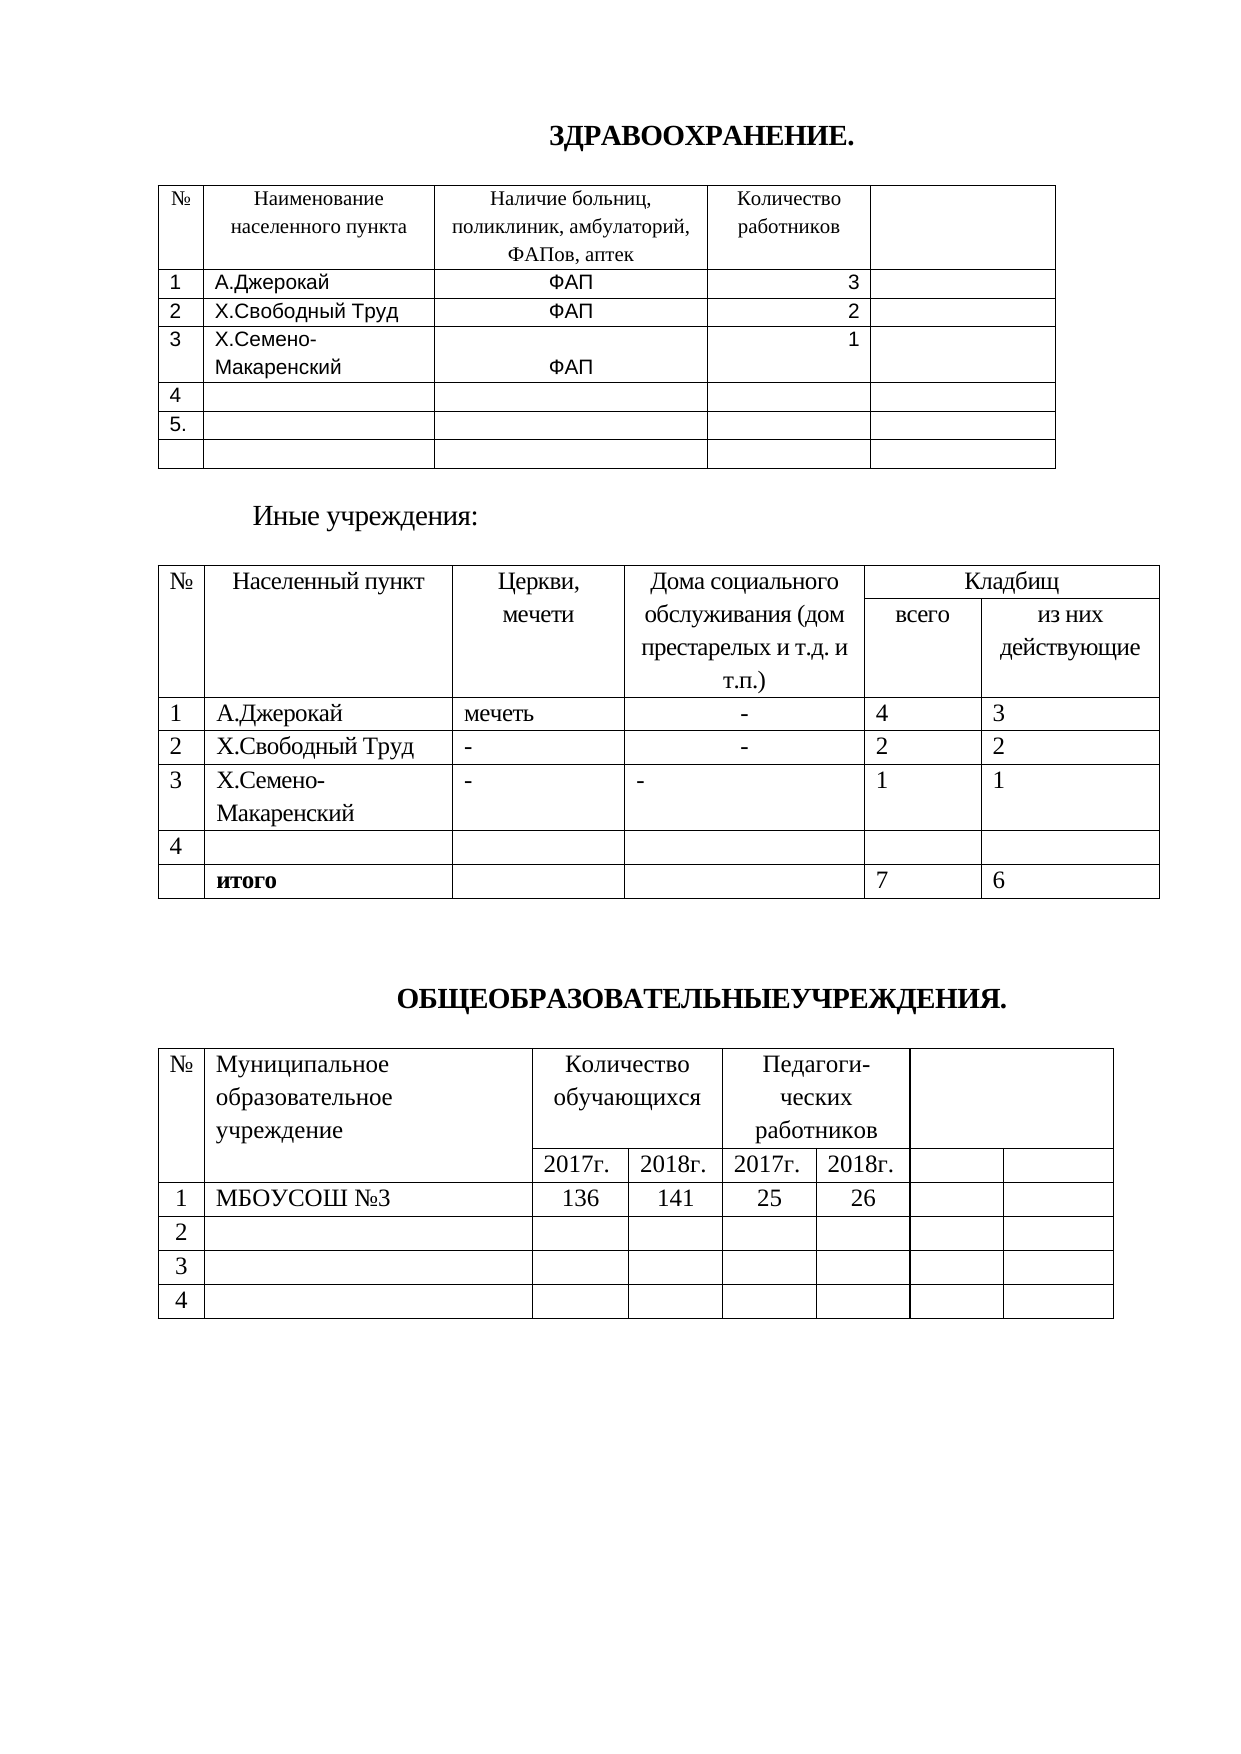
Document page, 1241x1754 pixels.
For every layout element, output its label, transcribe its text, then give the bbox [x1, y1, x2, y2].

table_cell МБОУСОШ №3 [205, 1183, 532, 1216]
table_cell [911, 1285, 1003, 1318]
table_cell [629, 1251, 722, 1284]
table_cell [159, 865, 204, 898]
table_cell итого [205, 865, 452, 898]
table_cell 4 [159, 831, 204, 864]
table_cell [708, 412, 870, 439]
table_header Дома социального обслуживания (дом престарелых и т.д. и т.п.) [625, 566, 864, 697]
table_cell [205, 831, 452, 864]
table_cell [723, 1285, 816, 1318]
table_cell [871, 327, 1055, 382]
table_header Педагоги- ческих работников [723, 1049, 909, 1148]
table_cell - [453, 731, 624, 764]
table_cell [817, 1251, 909, 1284]
table_cell 4 [159, 1285, 204, 1318]
text ОБЩЕОБРАЗОВАТЕЛЬНЫЕУЧРЕЖДЕНИЯ. [177, 981, 1152, 1014]
table_cell [204, 383, 434, 411]
table_cell [871, 299, 1055, 326]
table_cell 3 [982, 698, 1159, 730]
table_header № [159, 1049, 204, 1182]
table_cell 1 [865, 765, 981, 830]
table_cell [723, 1217, 816, 1250]
text Иные учреждения: [177, 498, 1152, 531]
table_cell [435, 383, 707, 411]
table_cell 3 [708, 270, 870, 298]
table_cell [625, 831, 864, 864]
table_cell 2018г. [817, 1149, 909, 1182]
table_cell 1 [159, 1183, 204, 1216]
table_cell [982, 831, 1159, 864]
table_cell [1004, 1183, 1113, 1216]
table_cell 2 [159, 731, 204, 764]
table_cell - [625, 765, 864, 830]
table_cell 141 [629, 1183, 722, 1216]
table_cell 6 [982, 865, 1159, 898]
table_header [871, 186, 1055, 269]
table_cell [911, 1217, 1003, 1250]
table_cell [708, 383, 870, 411]
table_header Муниципальное образовательное учреждение [205, 1049, 532, 1182]
table_cell 3 [159, 765, 204, 830]
table_cell [1004, 1285, 1113, 1318]
table_header № [159, 186, 203, 269]
table_cell [533, 1285, 628, 1318]
table_cell 1 [982, 765, 1159, 830]
table_cell [533, 1251, 628, 1284]
table_cell Х.Свободный Труд [204, 299, 434, 326]
text ЗДРАВООХРАНЕНИЕ. [177, 118, 1152, 152]
table_cell 1 [708, 327, 870, 382]
table_header Наличие больниц, поликлиник, амбулаторий, ФАПов, аптек [435, 186, 707, 269]
table_cell [871, 412, 1055, 439]
table_cell ФАП [435, 327, 707, 382]
table_cell 1 [159, 270, 203, 298]
table_cell мечеть [453, 698, 624, 730]
table_header Кладбищ [865, 566, 1159, 598]
table_header [911, 1049, 1113, 1148]
table_header Церкви, мечети [453, 566, 624, 697]
table_cell Х.Семено-Макаренский [205, 765, 452, 830]
table_cell 2 [865, 731, 981, 764]
table_cell [629, 1217, 722, 1250]
table_cell 7 [865, 865, 981, 898]
table_cell 3 [159, 1251, 204, 1284]
table_cell 4 [865, 698, 981, 730]
table_cell 2017г. [723, 1149, 816, 1182]
table_cell [911, 1149, 1003, 1182]
table_cell [871, 383, 1055, 411]
table_cell [204, 412, 434, 439]
table_cell [865, 831, 981, 864]
table_cell 136 [533, 1183, 628, 1216]
table_cell - [453, 765, 624, 830]
table_cell 2 [708, 299, 870, 326]
table_cell [1004, 1251, 1113, 1284]
table_cell 26 [817, 1183, 909, 1216]
table_cell - [625, 698, 864, 730]
table_cell 2018г. [629, 1149, 722, 1182]
table_cell [205, 1251, 532, 1284]
table_cell - [625, 731, 864, 764]
table_cell [453, 831, 624, 864]
table_header Наименование населенного пункта [204, 186, 434, 269]
table_cell А.Джерокай [205, 698, 452, 730]
table_header № [159, 566, 204, 697]
table_cell из них действующие [982, 599, 1159, 697]
table_cell [817, 1285, 909, 1318]
table_cell [871, 440, 1055, 468]
table_cell [911, 1183, 1003, 1216]
table_cell [625, 865, 864, 898]
table_cell [453, 865, 624, 898]
table_cell 2017г. [533, 1149, 628, 1182]
table_cell [1004, 1217, 1113, 1250]
table_header Количество обучающихся [533, 1049, 722, 1148]
table_cell 4 [159, 383, 203, 411]
table_cell всего [865, 599, 981, 697]
table_cell [204, 440, 434, 468]
table_cell 25 [723, 1183, 816, 1216]
table_cell 1 [159, 698, 204, 730]
table_cell [871, 270, 1055, 298]
table_cell 2 [159, 299, 203, 326]
table_cell [1004, 1149, 1113, 1182]
table_cell Х.Свободный Труд [205, 731, 452, 764]
table_cell Х.Семено-Макаренский [204, 327, 434, 382]
table_cell ФАП [435, 270, 707, 298]
table_cell [708, 440, 870, 468]
table_cell 2 [159, 1217, 204, 1250]
table_cell 3 [159, 327, 203, 382]
table_cell А.Джерокай [204, 270, 434, 298]
table_cell [159, 440, 203, 468]
table_cell 5. [159, 412, 203, 439]
table_header Населенный пункт [205, 566, 452, 697]
table_cell [533, 1217, 628, 1250]
table_cell [629, 1285, 722, 1318]
table_cell ФАП [435, 299, 707, 326]
table_cell [723, 1251, 816, 1284]
table_cell [817, 1217, 909, 1250]
table_cell [205, 1285, 532, 1318]
table_header Количество работников [708, 186, 870, 269]
table_cell [911, 1251, 1003, 1284]
table_cell [435, 412, 707, 439]
table_cell 2 [982, 731, 1159, 764]
table_cell [435, 440, 707, 468]
table_cell [205, 1217, 532, 1250]
